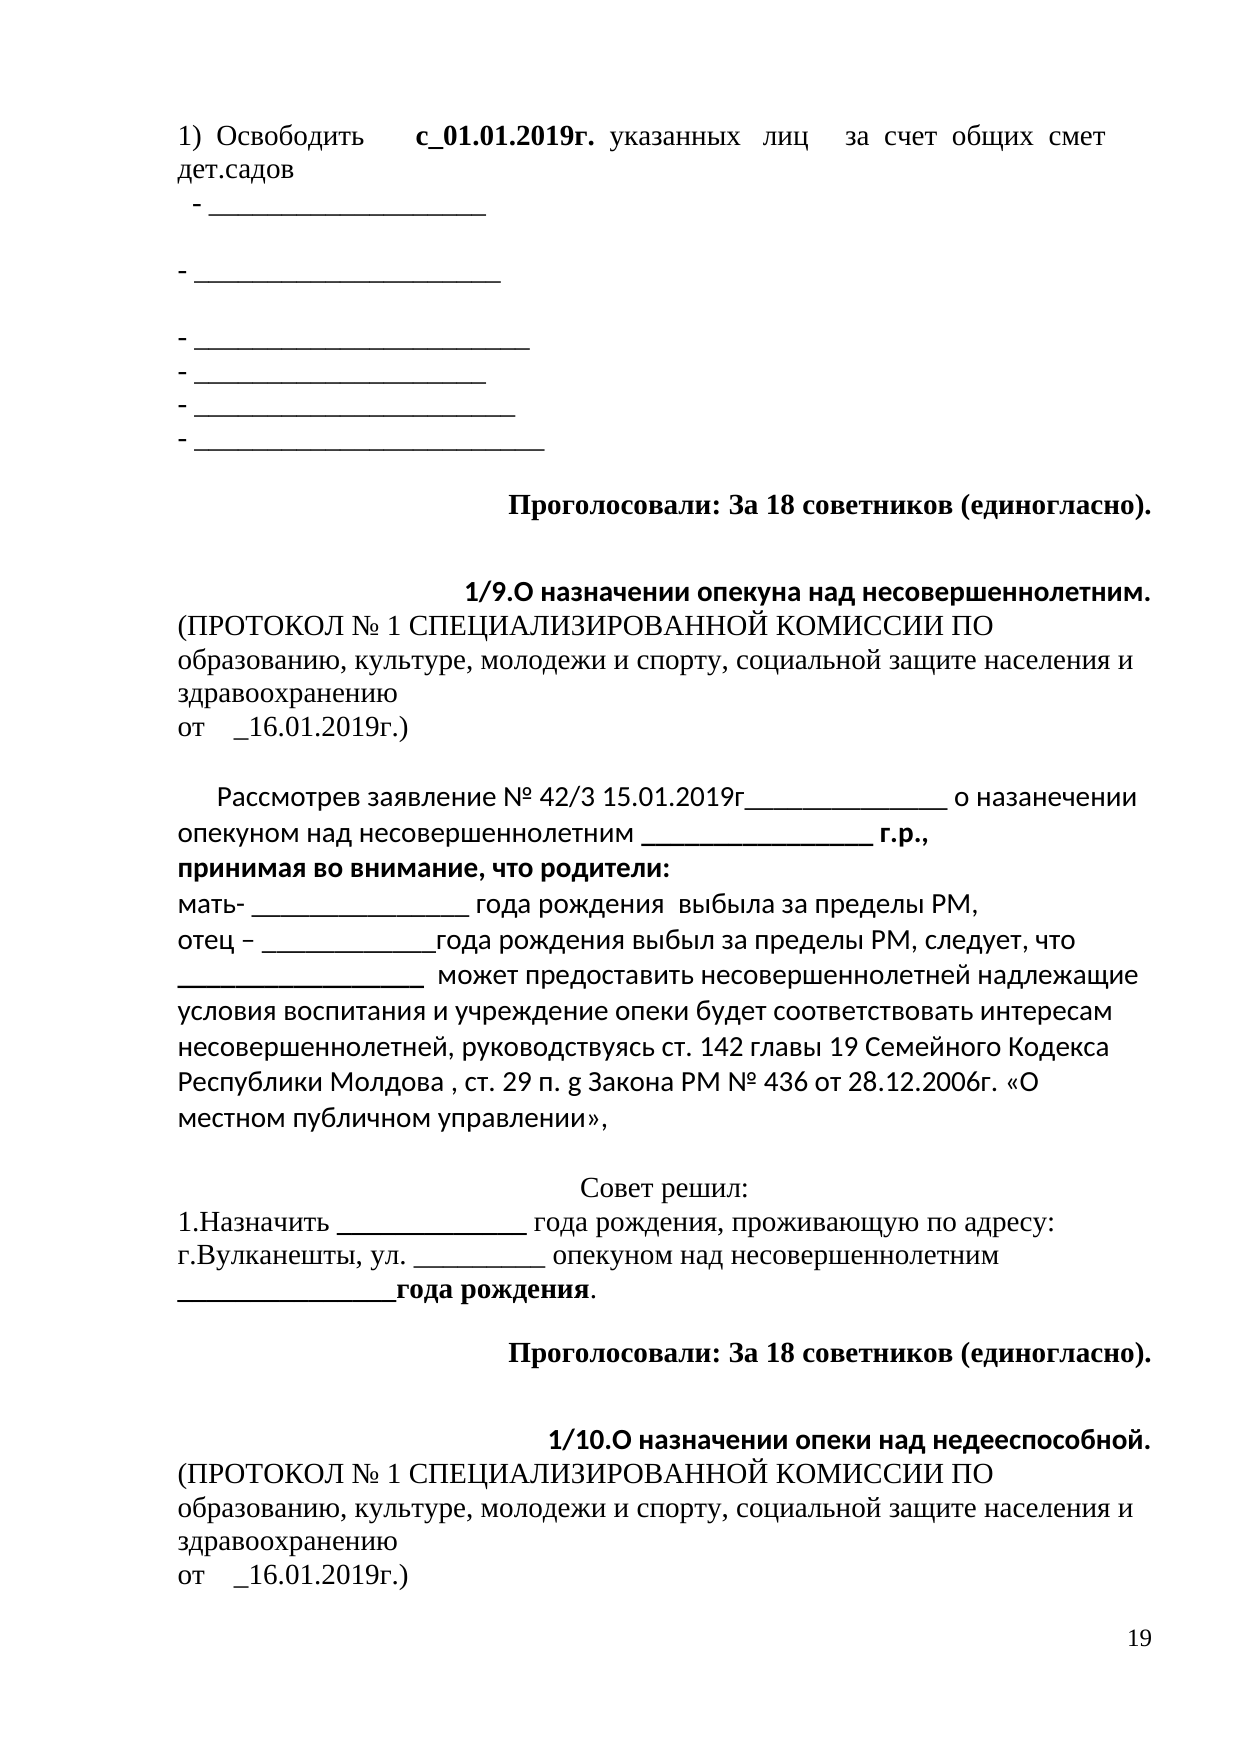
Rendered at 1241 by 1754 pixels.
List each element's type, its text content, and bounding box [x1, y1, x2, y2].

text - ______________________ [177, 386, 1152, 420]
text от _16.01.2019г.) [177, 1557, 1152, 1591]
text мать- _______________ года рождения выбыла за пределы РМ, [177, 885, 1152, 921]
list Проголосовали: За 18 советников (единогласно). [252, 487, 1152, 521]
text 1.Назначить _____________ года рождения, проживающую по адресу: г.Вулканешты, ул. _________ опекуном над несовершеннолетним _______________года рождения. [177, 1204, 1152, 1304]
text принимая во внимание, что родители: [177, 849, 1152, 885]
text - _____________________ [177, 252, 1152, 286]
list Проголосовали: За 18 советников (единогласно). [252, 1335, 1152, 1368]
text (ПРОТОКОЛ № 1 СПЕЦИАЛИЗИРОВАННОЙ КОМИССИИ ПО образованию, культуре, молодежи и спорту, социальной защите населения и здравоохранению [177, 1456, 1152, 1557]
text от _16.01.2019г.) [177, 709, 1152, 743]
text (ПРОТОКОЛ № 1 СПЕЦИАЛИЗИРОВАННОЙ КОМИССИИ ПО образованию, культуре, молодежи и спорту, социальной защите населения и здравоохранению [177, 608, 1152, 709]
text 1/9.О назначении опекуна над несовершеннолетним. [177, 573, 1152, 608]
text отец – ____________года рождения выбыл за пределы РМ, следует, что _________________ может предоставить несовершеннолетней надлежащие условия воспитания и учреждение опеки будет соответствовать интересам несовершеннолетней, руководствуясь ст. 142 главы 19 Семейного Кодекса Республики Молдова , ст. 29 п. g Закона РМ № 436 от 28.12.2006г. «О местном публичном управлении», [177, 921, 1152, 1134]
text 1/10.О назначении опеки над недееспособной. [177, 1421, 1152, 1456]
text - ____________________ [177, 353, 1152, 386]
text Рассмотрев заявление № 42/3 15.01.2019г______________ о назанечении опекуном над несовершеннолетним ________________ г.р., [177, 778, 1152, 849]
text - ___________________ [177, 185, 1152, 219]
text Совет решил: [177, 1170, 1152, 1204]
text - ________________________ [177, 420, 1152, 453]
text 1) Освободить с_01.01.2019г. указанных лиц за счет общих смет дет.садов [177, 118, 1152, 185]
text - _______________________ [177, 319, 1152, 353]
